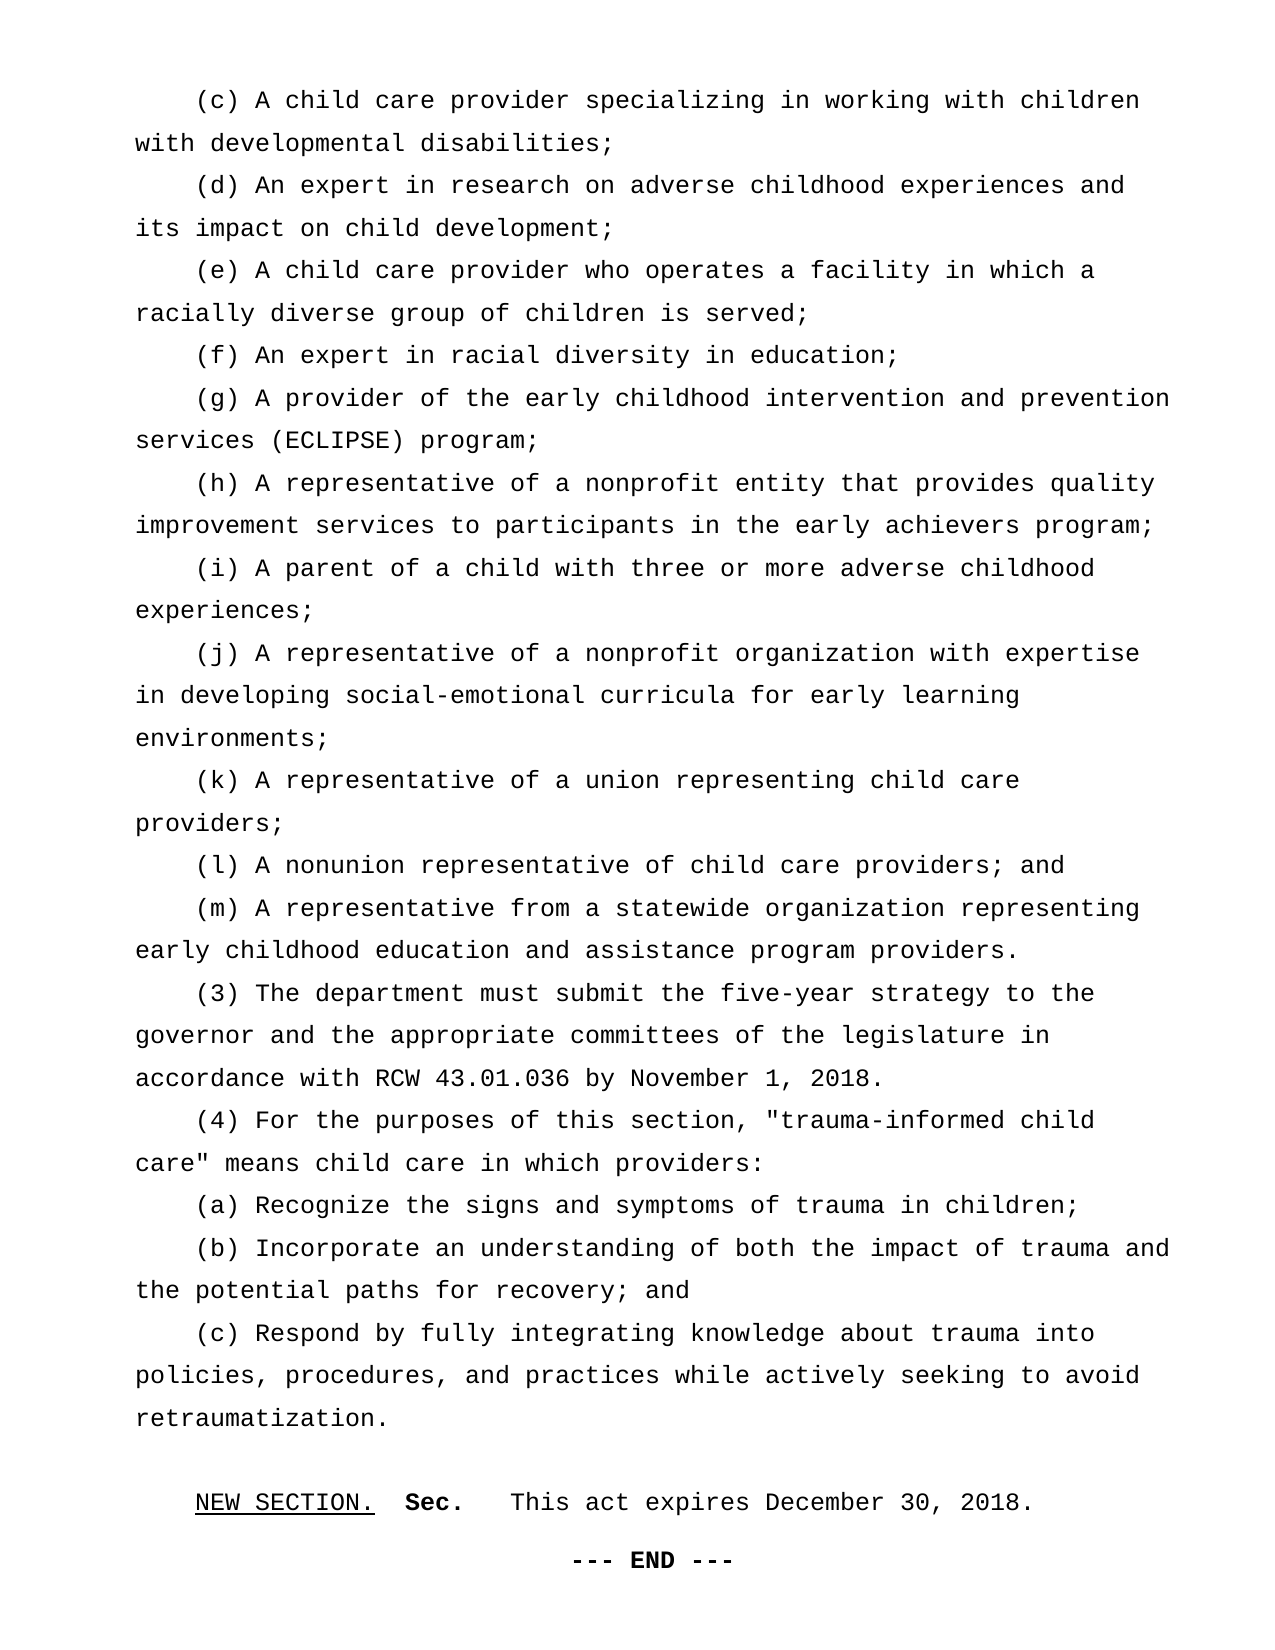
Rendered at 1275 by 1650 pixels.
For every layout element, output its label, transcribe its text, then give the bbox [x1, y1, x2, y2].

text (c) A child care provider specializing in working with children with developmental disabilities; [135, 75, 1170, 160]
text (g) A provider of the early childhood intervention and prevention services (ECLIPSE) program; [135, 372, 1170, 457]
text NEW SECTION. Sec. This act expires December 30, 2018. [135, 1477, 1170, 1519]
text (b) Incorporate an understanding of both the impact of trauma and the potential paths for recovery; and [135, 1222, 1170, 1307]
text --- END --- [135, 1547, 1170, 1576]
text (m) A representative from a statewide organization representing early childhood education and assistance program providers. [135, 882, 1170, 967]
text (j) A representative of a nonprofit organization with expertise in developing social-emotional curricula for early learning environments; [135, 627, 1170, 755]
text (c) Respond by fully integrating knowledge about trauma into policies, procedures, and practices while actively seeking to avoid retraumatization. [135, 1307, 1170, 1435]
text (4) For the purposes of this section, "trauma-informed child care" means child care in which providers: [135, 1095, 1170, 1180]
text (k) A representative of a union representing child care providers; [135, 755, 1170, 840]
text (l) A nonunion representative of child care providers; and [135, 840, 1170, 882]
text (a) Recognize the signs and symptoms of trauma in children; [135, 1180, 1170, 1222]
text (f) An expert in racial diversity in education; [135, 330, 1170, 372]
text (d) An expert in research on adverse childhood experiences and its impact on child development; [135, 160, 1170, 245]
text (e) A child care provider who operates a facility in which a racially diverse group of children is served; [135, 245, 1170, 330]
text (3) The department must submit the five-year strategy to the governor and the appropriate committees of the legislature in accordance with RCW 43.01.036 by November 1, 2018. [135, 967, 1170, 1095]
text (h) A representative of a nonprofit entity that provides quality improvement services to participants in the early achievers program; [135, 457, 1170, 542]
text (i) A parent of a child with three or more adverse childhood experiences; [135, 542, 1170, 627]
